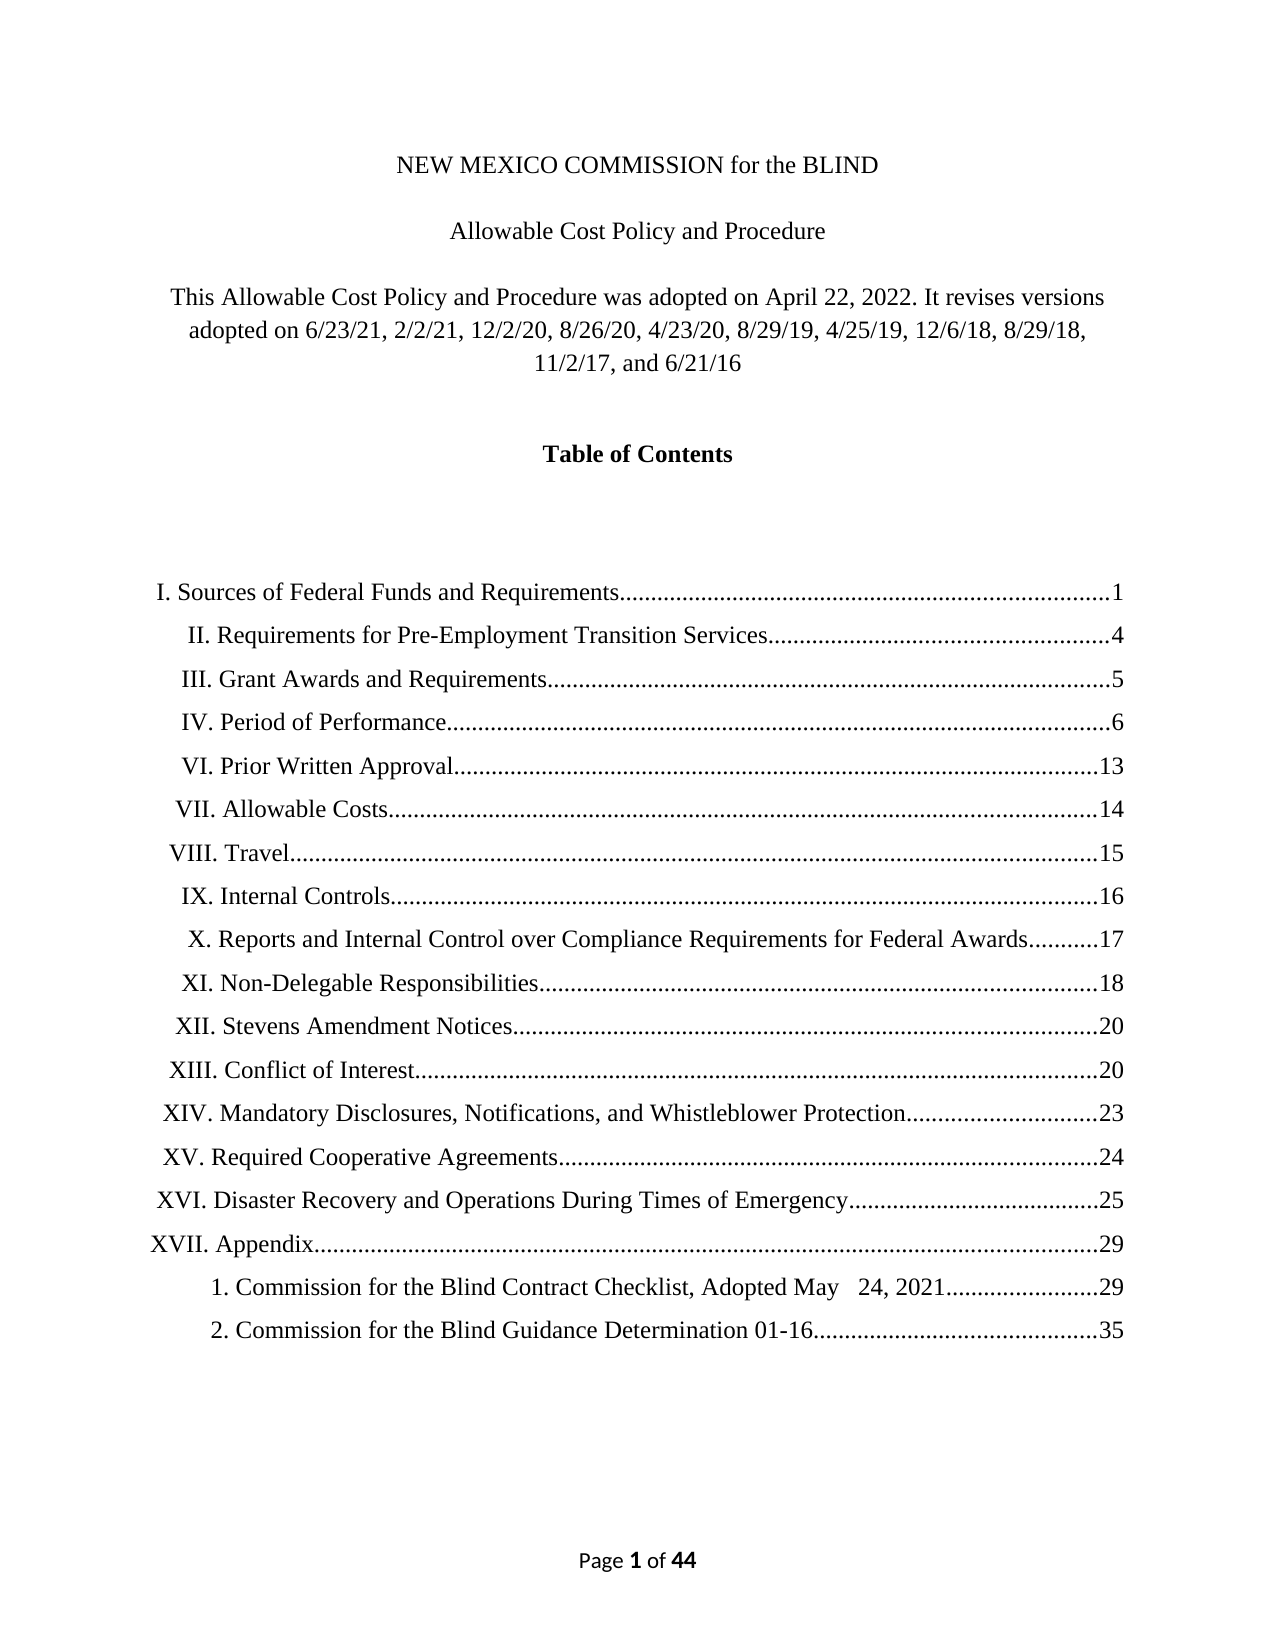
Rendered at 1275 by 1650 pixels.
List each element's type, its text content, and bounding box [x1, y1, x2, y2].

text NEW MEXICO COMMISSION for the BLIND [150, 150, 1125, 179]
text This Allowable Cost Policy and Procedure was adopted on April 22, 2022. It revises versions adopted on 6/23/21, 2/2/21, 12/2/20, 8/26/20, 4/23/20, 8/29/19, 4/25/19, 12/6/18, 8/29/18, 11/2/17, and 6/21/16 [150, 282, 1125, 377]
text Allowable Cost Policy and Procedure [150, 216, 1125, 245]
